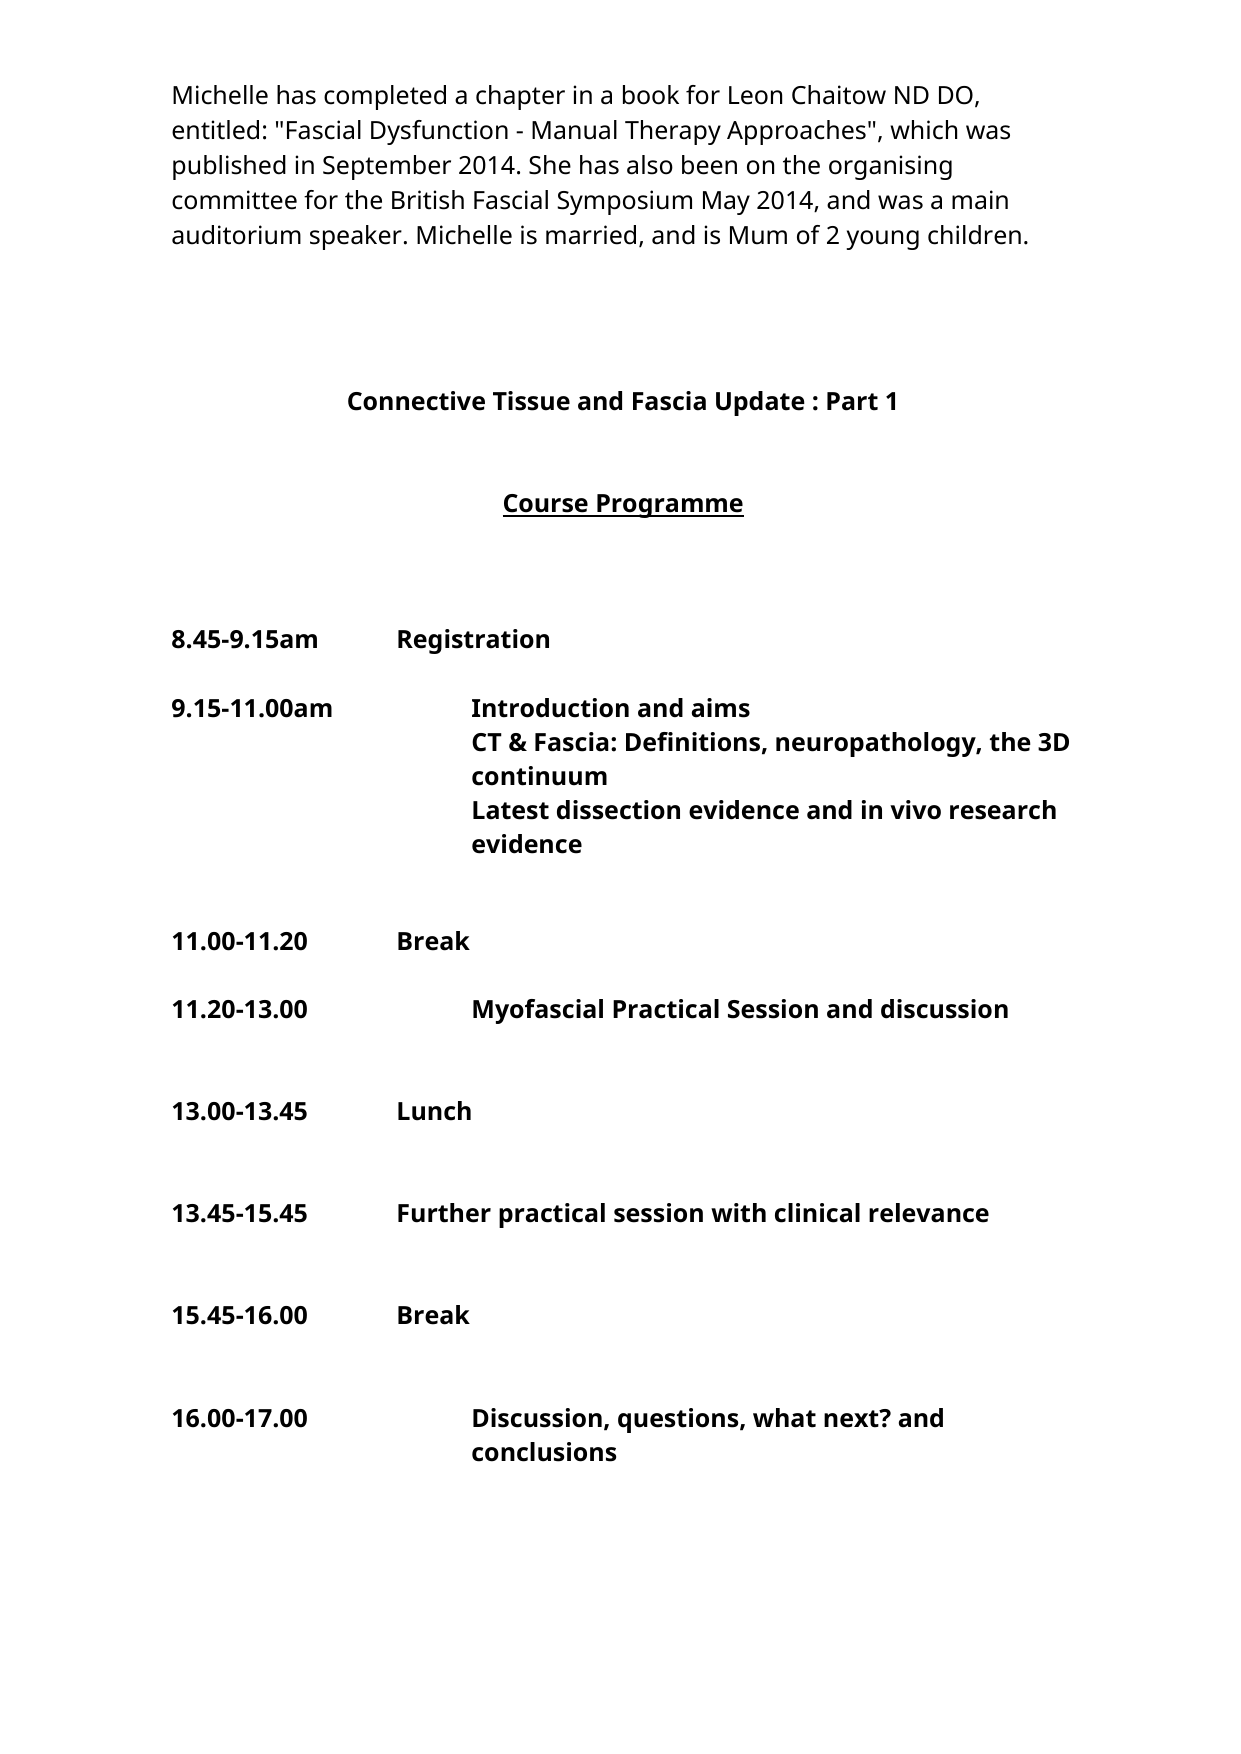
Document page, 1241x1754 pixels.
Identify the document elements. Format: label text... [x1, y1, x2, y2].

text 11.20-13.00 Myofascial Practical Session and discussion [171, 991, 1075, 1026]
text 8.45-9.15am Registration [171, 622, 1075, 656]
text 9.15-11.00am Introduction and aims [171, 690, 1075, 724]
text Michelle has completed a chapter in a book for Leon Chaitow ND DO, entitled: "Fascial Dysfunction - Manual Therapy Approaches", which was published in September 2014. She has also been on the organising committee for the British Fascial Symposium May 2014, and was a main auditorium speaker. Michelle is married, and is Mum of 2 young children. [171, 77, 1075, 252]
text 15.45-16.00 Break [171, 1298, 1075, 1332]
text 13.45-15.45 Further practical session with clinical relevance [171, 1196, 1075, 1230]
text 16.00-17.00 Discussion, questions, what next? and conclusions [171, 1400, 1075, 1468]
text CT & Fascia: Definitions, neuropathology, the 3D continuum [471, 724, 1075, 792]
text 13.00-13.45 Lunch [171, 1094, 1075, 1128]
text Connective Tissue and Fascia Update : Part 1 [171, 384, 1075, 418]
text Course Programme [171, 486, 1075, 520]
text Latest dissection evidence and in vivo research evidence [471, 792, 1075, 861]
text 11.00-11.20 Break [171, 923, 1075, 957]
